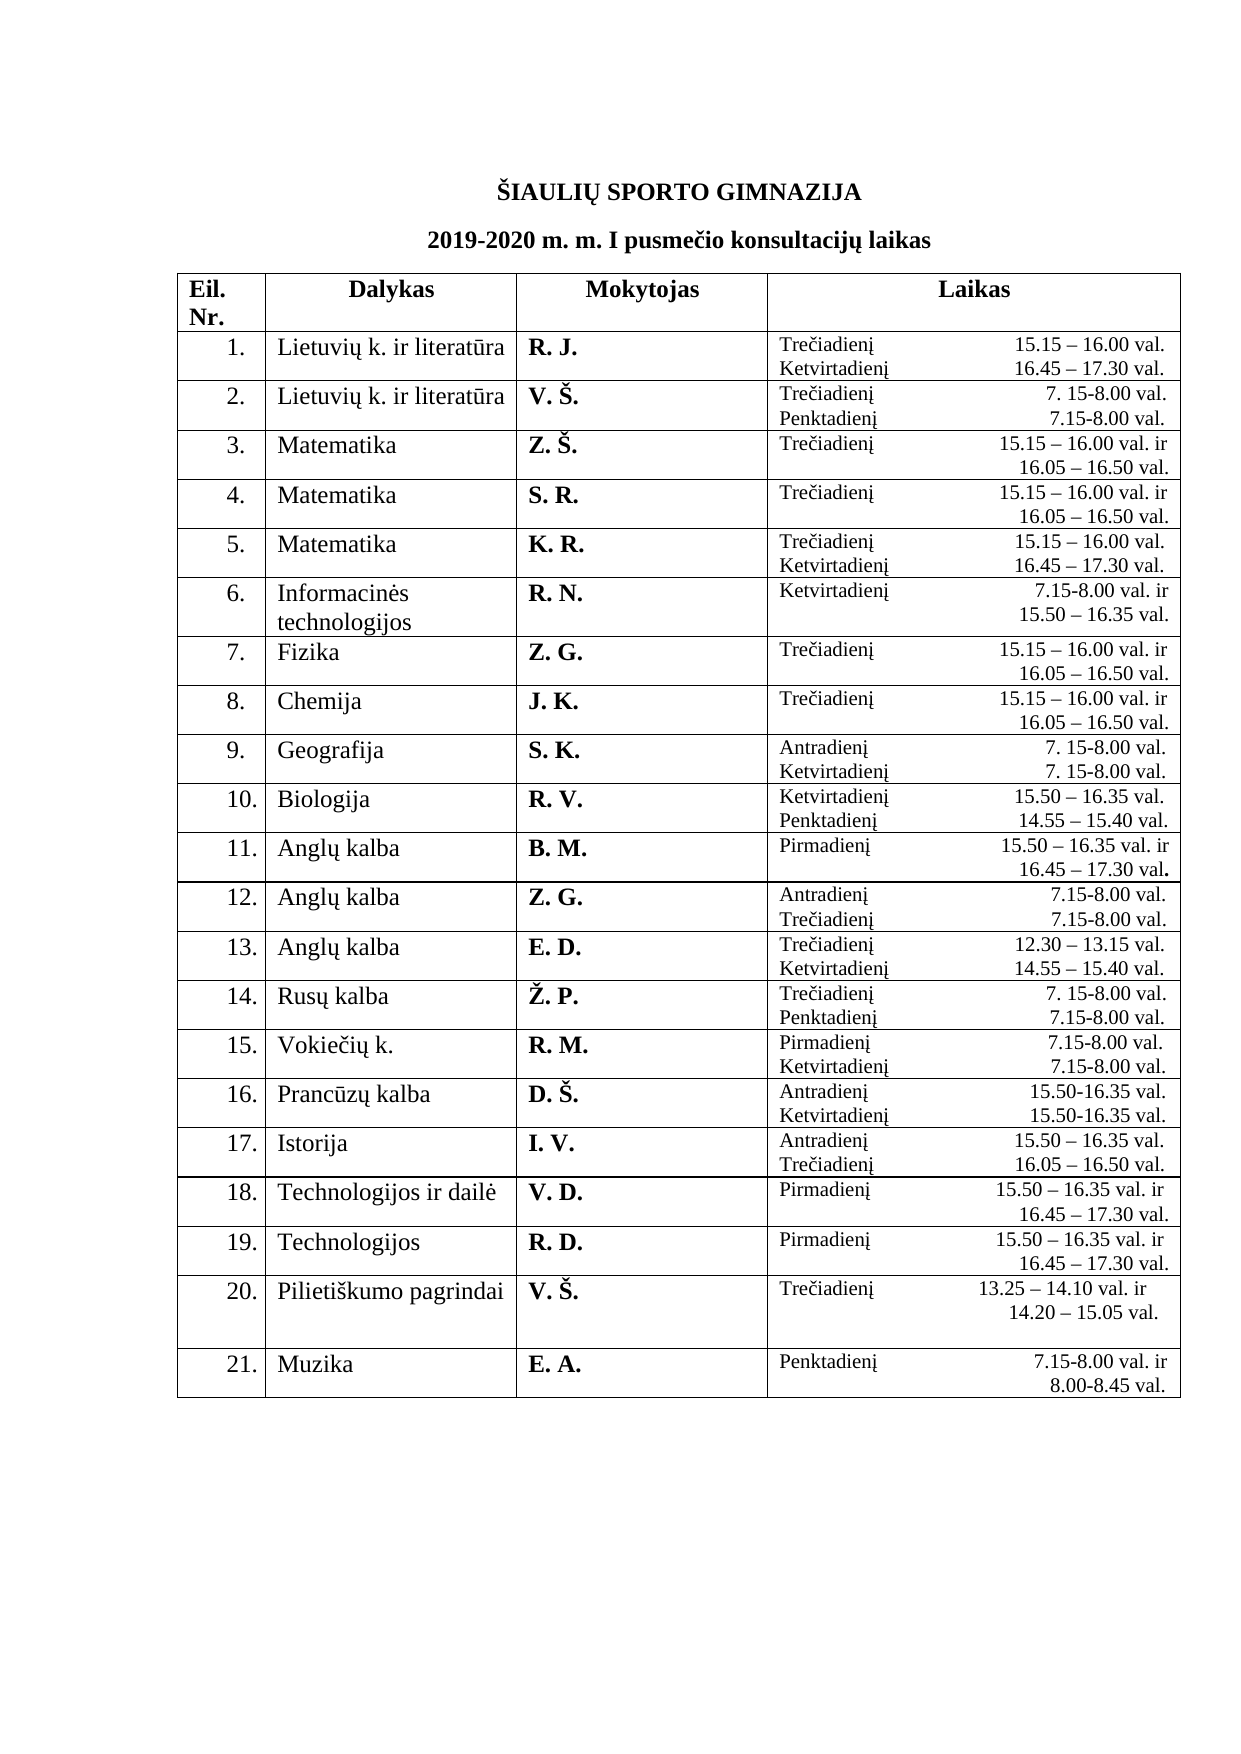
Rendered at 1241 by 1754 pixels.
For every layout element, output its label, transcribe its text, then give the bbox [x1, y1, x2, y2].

table_cell [178, 932, 265, 980]
table_header Dalykas [266, 274, 516, 331]
table_cell V. Š. [517, 381, 767, 429]
table_cell Z. G. [517, 883, 767, 931]
table_cell Trečiadienį 12.30 – 13.15 val. Ketvirtadienį 14.55 – 15.40 val. [768, 932, 1180, 980]
table_cell Ketvirtadienį 7.15-8.00 val. ir 15.50 – 16.35 val. [768, 578, 1180, 636]
table_cell Ž. P. [517, 981, 767, 1029]
table_cell [178, 686, 265, 734]
table_cell Pirmadienį 15.50 – 16.35 val. ir 16.45 – 17.30 val. [768, 833, 1180, 881]
table_cell Trečiadienį 15.15 – 16.00 val. ir 16.05 – 16.50 val. [768, 480, 1180, 528]
table_cell Trečiadienį 15.15 – 16.00 val. Ketvirtadienį 16.45 – 17.30 val. [768, 529, 1180, 577]
table_cell Ketvirtadienį 15.50 – 16.35 val. Penktadienį 14.55 – 15.40 val. [768, 784, 1180, 832]
table_cell Pilietiškumo pagrindai [266, 1276, 516, 1348]
table_cell [178, 332, 265, 380]
table_cell S. R. [517, 480, 767, 528]
table_cell [178, 1276, 265, 1348]
table_cell Muzika [266, 1349, 516, 1397]
table_cell [178, 1079, 265, 1127]
table_cell Technologijos ir dailė [266, 1178, 516, 1226]
table_cell Informacinės technologijos [266, 578, 516, 636]
table_cell Antradienį 15.50 – 16.35 val. Trečiadienį 16.05 – 16.50 val. [768, 1128, 1180, 1176]
table_cell Trečiadienį 15.15 – 16.00 val. ir 16.05 – 16.50 val. [768, 431, 1180, 479]
table_cell Technologijos [266, 1227, 516, 1275]
table_cell [178, 735, 265, 783]
table_cell I. V. [517, 1128, 767, 1176]
table_cell Prancūzų kalba [266, 1079, 516, 1127]
table_cell Trečiadienį 7. 15-8.00 val. Penktadienį 7.15-8.00 val. [768, 981, 1180, 1029]
table_cell Anglų kalba [266, 932, 516, 980]
table_cell Vokiečių k. [266, 1030, 516, 1078]
table_cell R. M. [517, 1030, 767, 1078]
table_cell Pirmadienį 15.50 – 16.35 val. ir 16.45 – 17.30 val. [768, 1227, 1180, 1275]
table_cell Matematika [266, 480, 516, 528]
table_cell Trečiadienį 7. 15-8.00 val. Penktadienį 7.15-8.00 val. [768, 381, 1180, 429]
text ŠIAULIŲ SPORTO GIMNAZIJA [177, 177, 1181, 206]
table_cell [178, 833, 265, 881]
table_cell E. D. [517, 932, 767, 980]
table_cell Istorija [266, 1128, 516, 1176]
table_cell Pirmadienį 7.15-8.00 val. Ketvirtadienį 7.15-8.00 val. [768, 1030, 1180, 1078]
table_cell Antradienį 7. 15-8.00 val. Ketvirtadienį 7. 15-8.00 val. [768, 735, 1180, 783]
table_cell S. K. [517, 735, 767, 783]
table_cell [178, 1030, 265, 1078]
table_cell Trečiadienį 13.25 – 14.10 val. ir 14.20 – 15.05 val. [768, 1276, 1180, 1348]
table_cell V. D. [517, 1178, 767, 1226]
table_cell [178, 431, 265, 479]
table_cell [178, 1128, 265, 1176]
table_cell [178, 578, 265, 636]
table_cell [178, 1349, 265, 1397]
table_cell Anglų kalba [266, 883, 516, 931]
table_cell Lietuvių k. ir literatūra [266, 381, 516, 429]
table_cell R. N. [517, 578, 767, 636]
table_cell Chemija [266, 686, 516, 734]
table_cell [178, 1178, 265, 1226]
table_cell Antradienį 7.15-8.00 val. Trečiadienį 7.15-8.00 val. [768, 883, 1180, 931]
table_header Eil. Nr. [178, 274, 265, 331]
table_cell Trečiadienį 15.15 – 16.00 val. Ketvirtadienį 16.45 – 17.30 val. [768, 332, 1180, 380]
table_cell [178, 1227, 265, 1275]
table_cell [178, 529, 265, 577]
text 2019-2020 m. m. I pusmečio konsultacijų laikas [177, 225, 1181, 254]
table_header Laikas [768, 274, 1180, 331]
table_cell B. M. [517, 833, 767, 881]
table_cell Pirmadienį 15.50 – 16.35 val. ir 16.45 – 17.30 val. [768, 1178, 1180, 1226]
table_cell [178, 981, 265, 1029]
table_cell Antradienį 15.50-16.35 val. Ketvirtadienį 15.50-16.35 val. [768, 1079, 1180, 1127]
table_cell [178, 784, 265, 832]
table_cell J. K. [517, 686, 767, 734]
table_header Mokytojas [517, 274, 767, 331]
table_cell Rusų kalba [266, 981, 516, 1029]
table_cell D. Š. [517, 1079, 767, 1127]
table_cell Matematika [266, 529, 516, 577]
table_cell Matematika [266, 431, 516, 479]
table_cell Biologija [266, 784, 516, 832]
table_cell [178, 883, 265, 931]
table_cell R. D. [517, 1227, 767, 1275]
table_cell Fizika [266, 637, 516, 685]
table_cell Penktadienį 7.15-8.00 val. ir 8.00-8.45 val. [768, 1349, 1180, 1397]
table_cell R. V. [517, 784, 767, 832]
table_cell [178, 637, 265, 685]
table_cell E. A. [517, 1349, 767, 1397]
table_cell K. R. [517, 529, 767, 577]
table_cell Anglų kalba [266, 833, 516, 881]
table_cell Geografija [266, 735, 516, 783]
table_cell V. Š. [517, 1276, 767, 1348]
table_cell [178, 480, 265, 528]
table_cell R. J. [517, 332, 767, 380]
table_cell Lietuvių k. ir literatūra [266, 332, 516, 380]
table_cell [178, 381, 265, 429]
table_cell Z. G. [517, 637, 767, 685]
table_cell Trečiadienį 15.15 – 16.00 val. ir 16.05 – 16.50 val. [768, 637, 1180, 685]
table_cell Z. Š. [517, 431, 767, 479]
table_cell Trečiadienį 15.15 – 16.00 val. ir 16.05 – 16.50 val. [768, 686, 1180, 734]
